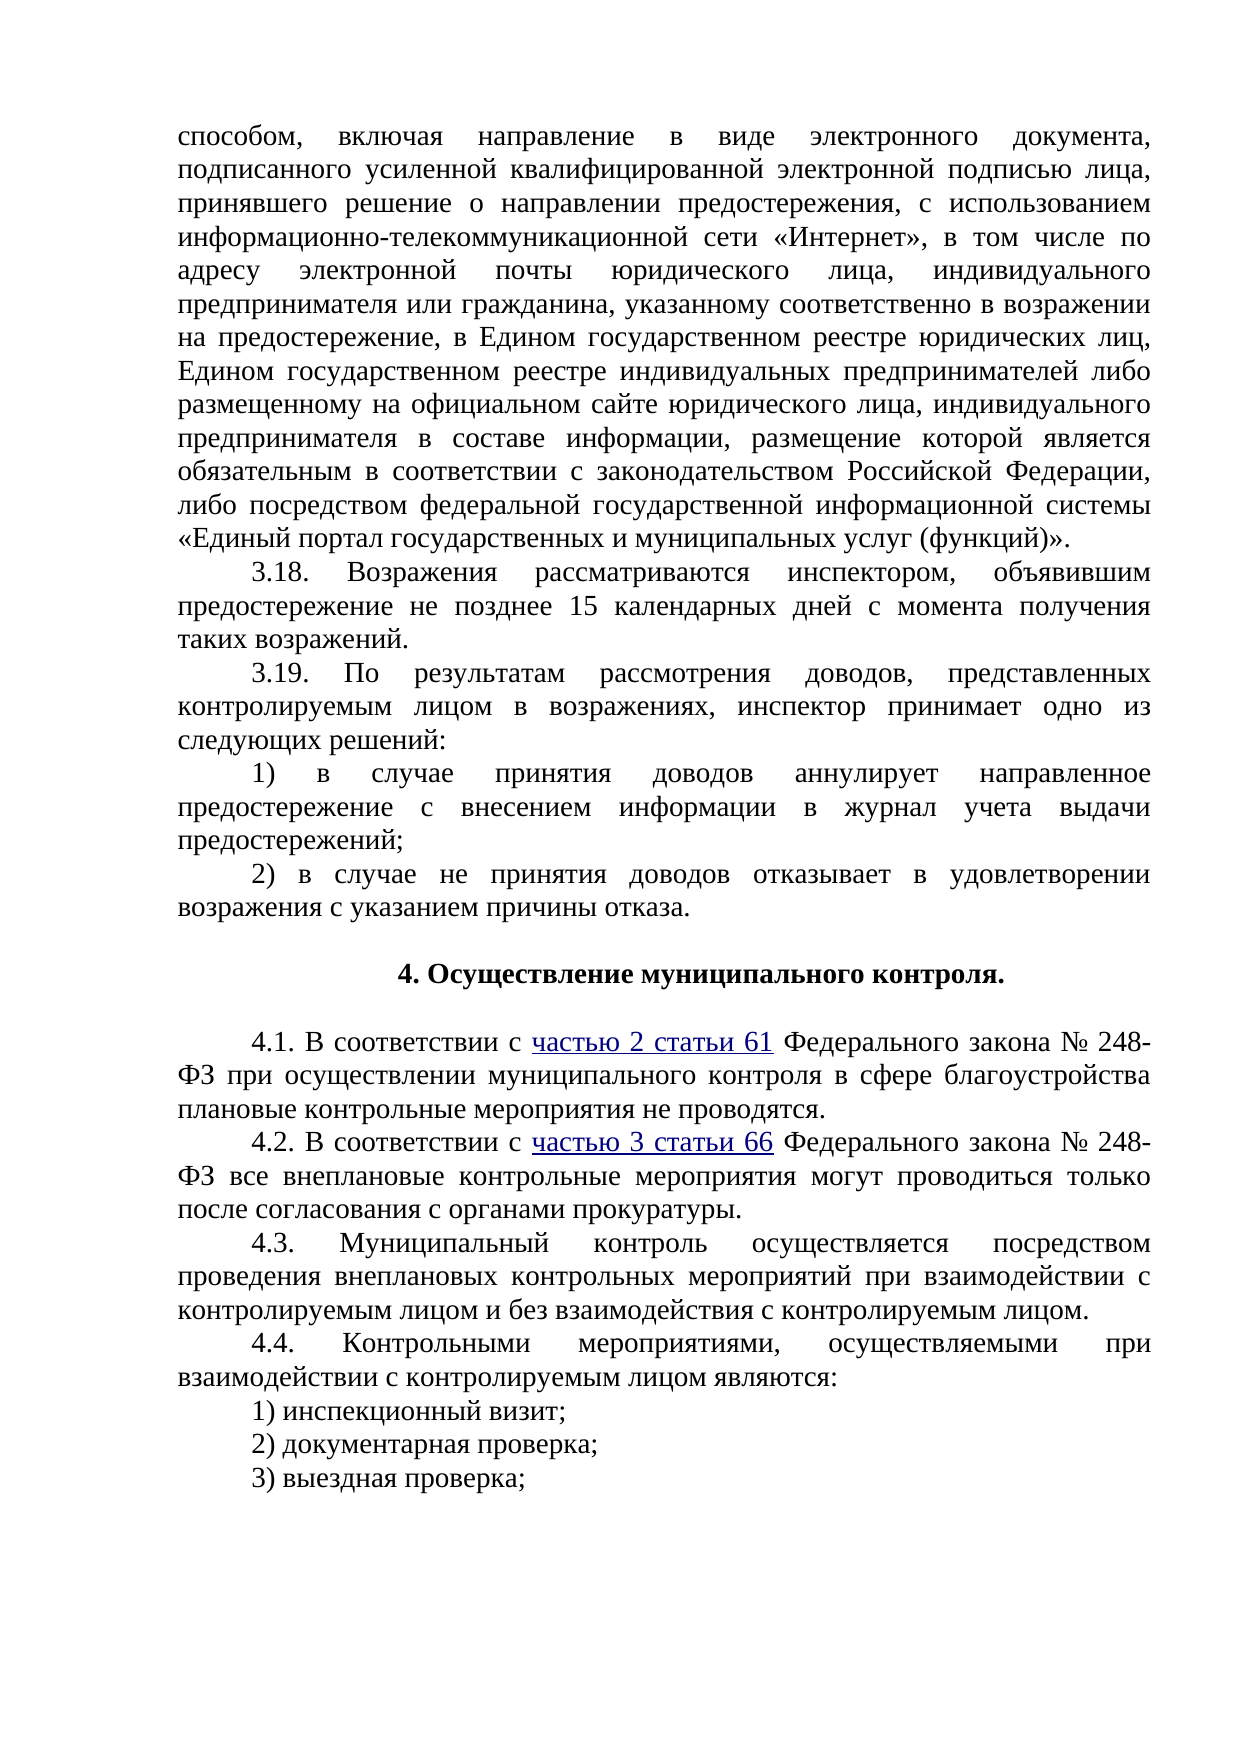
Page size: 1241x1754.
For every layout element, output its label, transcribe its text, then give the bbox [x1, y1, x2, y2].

text 2) в случае не принятия доводов отказывает в удовлетворении возражения с указанием причины отказа. [177, 856, 1152, 923]
text 3) выездная проверка; [177, 1460, 1152, 1493]
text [177, 118, 1152, 554]
text 4.2. В соответствии с частью 3 статьи 66 Федерального закона № 248-ФЗ все внеплановые контрольные мероприятия могут проводиться только после согласования с органами прокуратуры. [177, 1124, 1152, 1225]
text 4. Осуществление муниципального контроля. [177, 957, 1152, 990]
text 2) документарная проверка; [177, 1426, 1152, 1460]
text 4.1. В соответствии с частью 2 статьи 61 Федерального закона № 248-ФЗ при осуществлении муниципального контроля в сфере благоустройства плановые контрольные мероприятия не проводятся. [177, 1024, 1152, 1124]
text 3.18. Возражения рассматриваются инспектором, объявившим предостережение не позднее 15 календарных дней с момента получения таких возражений. [177, 554, 1152, 655]
text 4.4. Контрольными мероприятиями, осуществляемыми при взаимодействии с контролируемым лицом являются: [177, 1326, 1152, 1393]
text 1) в случае принятия доводов аннулирует направленное предостережение с внесением информации в журнал учета выдачи предостережений; [177, 755, 1152, 856]
text 1) инспекционный визит; [177, 1393, 1152, 1426]
text 4.3. Муниципальный контроль осуществляется посредством проведения внеплановых контрольных мероприятий при взаимодействии с контролируемым лицом и без взаимодействия с контролируемым лицом. [177, 1225, 1152, 1326]
text 3.19. По результатам рассмотрения доводов, представленных контролируемым лицом в возражениях, инспектор принимает одно из следующих решений: [177, 655, 1152, 755]
